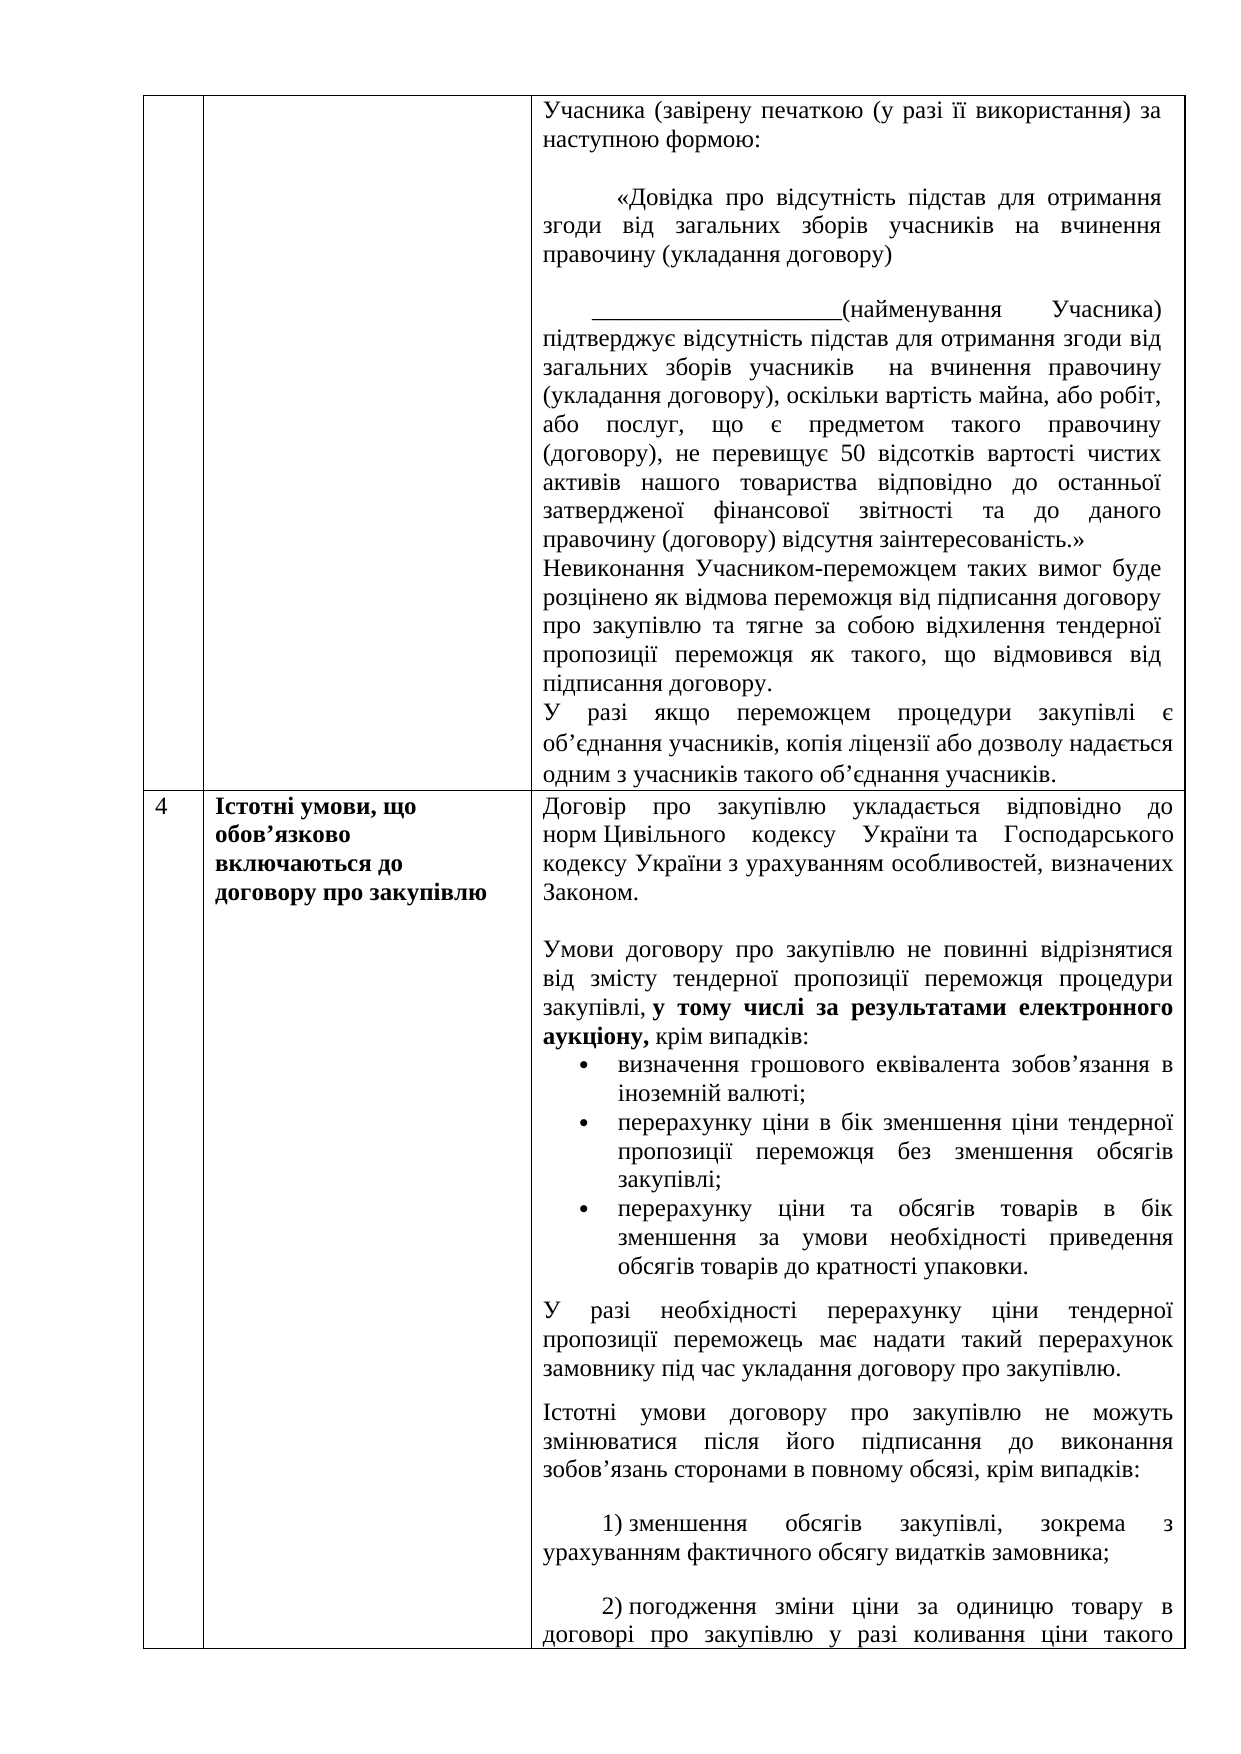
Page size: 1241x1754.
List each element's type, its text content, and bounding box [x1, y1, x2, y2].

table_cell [204, 791, 531, 1648]
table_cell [532, 96, 1184, 790]
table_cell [204, 96, 531, 790]
table_cell 3 [144, 96, 203, 790]
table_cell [532, 791, 1184, 1648]
table_cell 4 [144, 791, 203, 1648]
